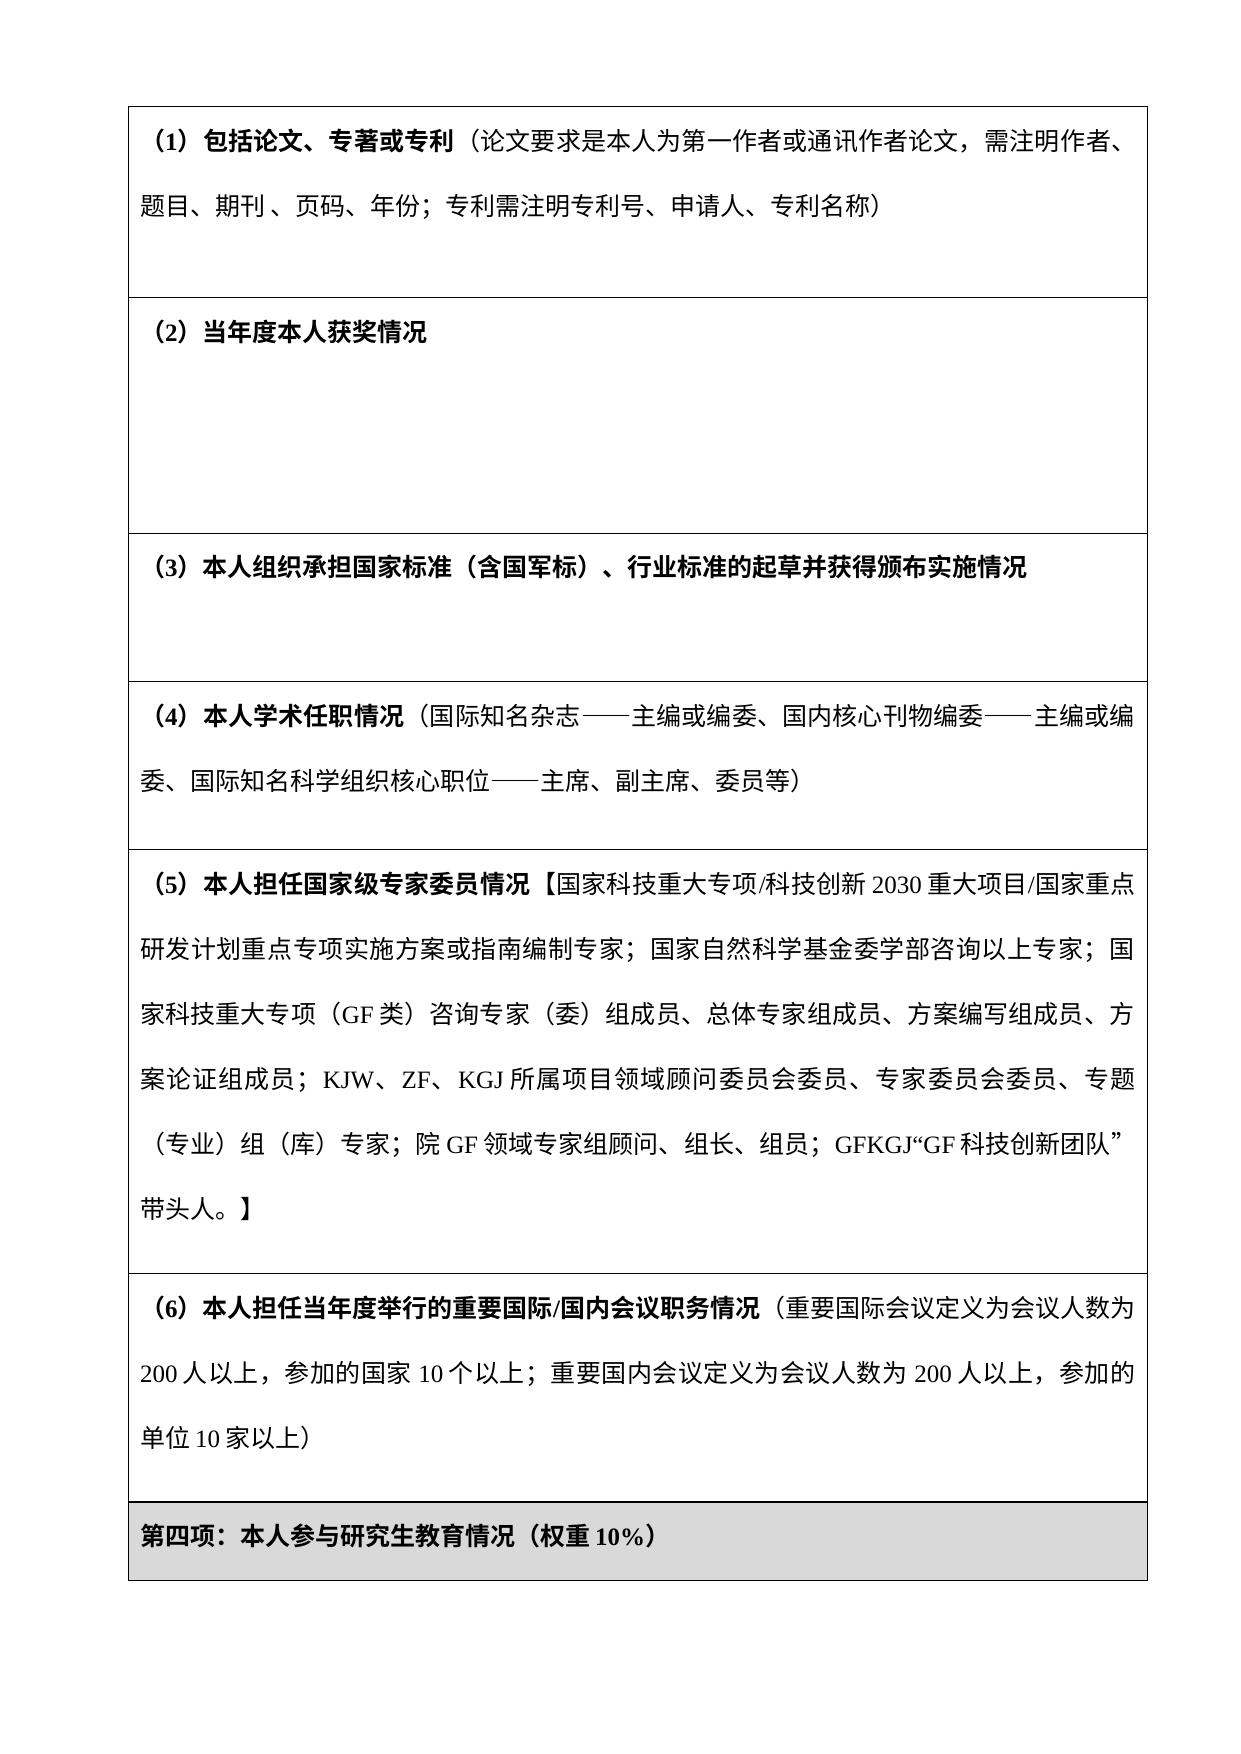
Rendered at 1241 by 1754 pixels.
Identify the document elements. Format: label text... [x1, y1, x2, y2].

table_cell （4）本人学术任职情况（国际知名杂志——主编或编委、国内核心刊物编委——主编或编委、国际知名科学组织核心职位——主席、副主席、委员等） [129, 682, 1147, 849]
table_cell （5）本人担任国家级专家委员情况【国家科技重大专项/科技创新2030重大项目/国家重点研发计划重点专项实施方案或指南编制专家；国家自然科学基金委学部咨询以上专家；国家科技重大专项（GF类）咨询专家（委）组成员、总体专家组成员、方案编写组成员、方案论证组成员；KJW、ZF、KGJ所属项目领域顾问委员会委员、专家委员会委员、专题（专业）组（库）专家；院GF领域专家组顾问、组长、组员；GFKGJ“GF科技创新团队”带头人。】 [129, 850, 1147, 1273]
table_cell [129, 1503, 1147, 1580]
table_cell （2）当年度本人获奖情况 [129, 298, 1147, 532]
table_cell （3）本人组织承担国家标准（含国军标）、行业标准的起草并获得颁布实施情况 [129, 534, 1147, 681]
table_cell （1）包括论文、专著或专利（论文要求是本人为第一作者或通讯作者论文，需注明作者、题目、期刊 、页码、年份；专利需注明专利号、申请人、专利名称） [129, 107, 1147, 297]
table_cell （6）本人担任当年度举行的重要国际/国内会议职务情况（重要国际会议定义为会议人数为200人以上，参加的国家10个以上；重要国内会议定义为会议人数为200人以上，参加的单位10家以上） [129, 1274, 1147, 1501]
